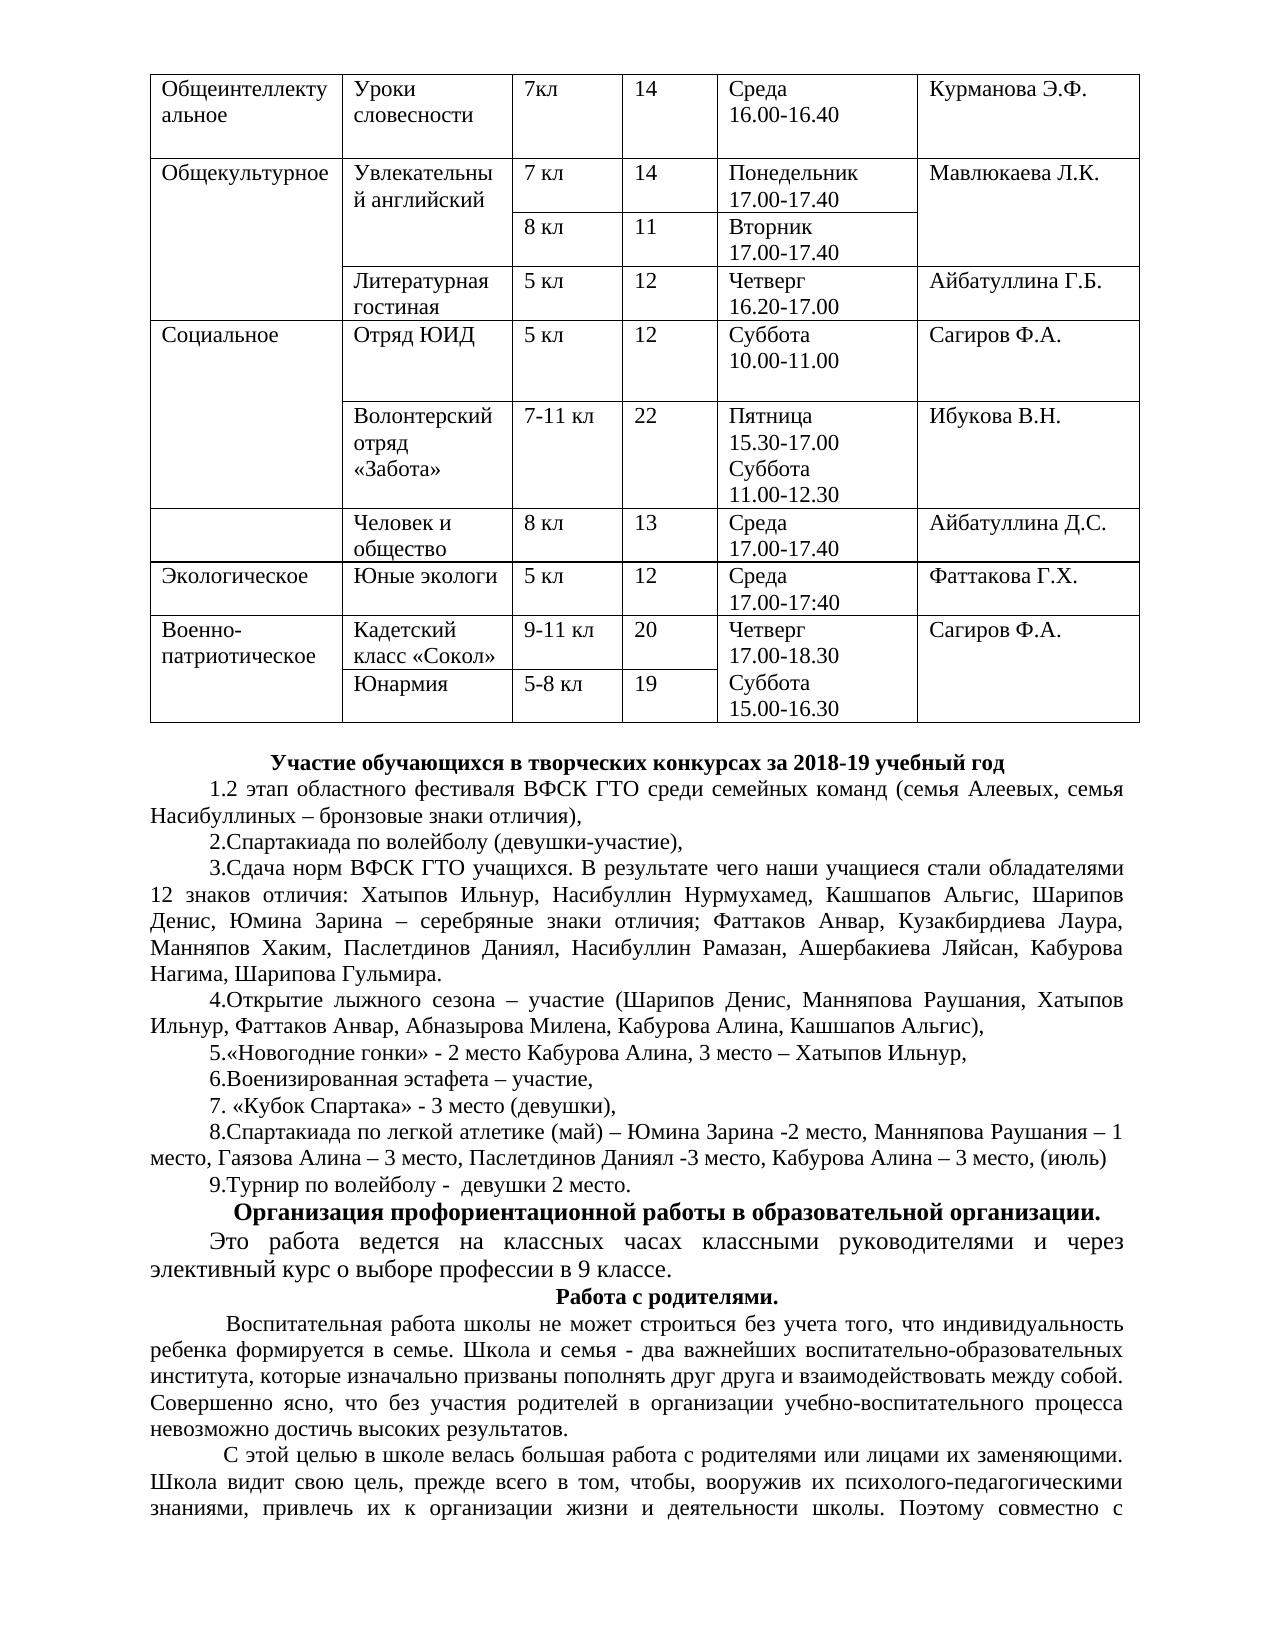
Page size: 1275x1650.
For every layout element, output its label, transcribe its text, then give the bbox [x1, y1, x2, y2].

text 6.Военизированная эстафета – участие, [150, 1065, 1125, 1092]
table_cell Ибукова В.Н. [918, 402, 1139, 508]
table_cell Волонтерский отряд «Забота» [343, 402, 512, 508]
table_cell Увлекательный английский [343, 159, 512, 266]
table_cell Фаттакова Г.Х. [918, 563, 1139, 615]
table_cell Юнармия [343, 670, 512, 722]
text Воспитательная работа школы не может строиться без учета того, что индивидуальность ребенка формируется в семье. Школа и семья - два важнейших воспитательно-образовательных института, которые изначально призваны пополнять друг друга и взаимодействовать между собой. Совершенно ясно, что без участия родителей в организации учебно-воспитательного процесса невозможно достичь высоких результатов. [150, 1310, 1125, 1441]
table_cell Человек и общество [343, 509, 512, 561]
table_cell Среда 17.00-17.40 [718, 509, 917, 561]
table_cell Айбатуллина Д.С. [918, 509, 1139, 561]
text Это работа ведется на классных часах классными руководителями и через элективный курс о выборе профессии в 9 классе. [150, 1226, 1125, 1283]
table_cell 5 кл [513, 267, 622, 319]
table_cell Общекультурное [151, 159, 342, 319]
text 5.«Новогодние гонки» - 2 место Кабурова Алина, 3 место – Хатыпов Ильнур, [150, 1039, 1125, 1065]
table_cell Вторник 17.00-17.40 [718, 213, 917, 266]
text 1.2 этап областного фестиваля ВФСК ГТО среди семейных команд (семья Алеевых, семья Насибуллиных – бронзовые знаки отличия), [150, 775, 1125, 828]
table_cell Военно-патриотическое [151, 616, 342, 722]
text Участие обучающихся в творческих конкурсах за 2018-19 учебный год [150, 749, 1125, 775]
table_cell 7-11 кл [513, 402, 622, 508]
text Работа с родителями. [150, 1283, 1125, 1310]
table_cell 14 [623, 75, 717, 158]
table_cell 14 [623, 159, 717, 212]
table_cell 9-11 кл [513, 616, 622, 669]
table_cell Общеинтеллектуальное [151, 75, 342, 158]
table_cell Отряд ЮИД [343, 321, 512, 401]
text 2.Спартакиада по волейболу (девушки-участие), [150, 828, 1125, 854]
table_cell 12 [623, 563, 717, 615]
text Организация профориентационной работы в образовательной организации. [150, 1197, 1125, 1226]
table_cell Курманова Э.Ф. [918, 75, 1139, 158]
table_cell Литературная гостиная [343, 267, 512, 319]
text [150, 1441, 1125, 1521]
text 3.Сдача норм ВФСК ГТО учащихся. В результате чего наши учащиеся стали обладателями 12 знаков отличия: Хатыпов Ильнур, Насибуллин Нурмухамед, Кашшапов Альгис, Шарипов Денис, Юмина Зарина – серебряные знаки отличия; Фаттаков Анвар, Кузакбирдиева Лаура, Манняпов Хаким, Паслетдинов Даниял, Насибуллин Рамазан, Ашербакиева Ляйсан, Кабурова Нагима, Шарипова Гульмира. [150, 854, 1125, 986]
table_cell Понедельник 17.00-17.40 [718, 159, 917, 212]
table_cell Сагиров Ф.А. [918, 616, 1139, 722]
table_cell Социальное [151, 321, 342, 508]
table_cell 7кл [513, 75, 622, 158]
table_cell 12 [623, 267, 717, 319]
table_cell 19 [623, 670, 717, 722]
table_cell Кадетский класс «Сокол» [343, 616, 512, 669]
table_cell [151, 509, 342, 561]
table_cell 8 кл [513, 213, 622, 266]
table_cell 5-8 кл [513, 670, 622, 722]
table_cell Среда 17.00-17:40 [718, 563, 917, 615]
text 8.Спартакиада по легкой атлетике (май) – Юмина Зарина -2 место, Манняпова Раушания – 1 место, Гаязова Алина – 3 место, Паслетдинов Даниял -3 место, Кабурова Алина – 3 место, (июль) [150, 1118, 1125, 1171]
table_cell 8 кл [513, 509, 622, 561]
table_cell Четверг 16.20-17.00 [718, 267, 917, 319]
table_cell 13 [623, 509, 717, 561]
text 9.Турнир по волейболу - девушки 2 место. [150, 1171, 1125, 1197]
table_cell Юные экологи [343, 563, 512, 615]
table_cell Среда 16.00-16.40 [718, 75, 917, 158]
table_cell Суббота 10.00-11.00 [718, 321, 917, 401]
table_cell Мавлюкаева Л.К. [918, 159, 1139, 266]
table_cell Айбатуллина Г.Б. [918, 267, 1139, 319]
table_cell Уроки словесности [343, 75, 512, 158]
table_cell 11 [623, 213, 717, 266]
table_cell 22 [623, 402, 717, 508]
table_cell 12 [623, 321, 717, 401]
table_cell Сагиров Ф.А. [918, 321, 1139, 401]
table_cell 20 [623, 616, 717, 669]
table_cell 7 кл [513, 159, 622, 212]
text 4.Открытие лыжного сезона – участие (Шарипов Денис, Манняпова Раушания, Хатыпов Ильнур, Фаттаков Анвар, Абназырова Милена, Кабурова Алина, Кашшапов Альгис), [150, 986, 1125, 1039]
table_cell Экологическое [151, 563, 342, 615]
table_cell Пятница 15.30-17.00 Суббота 11.00-12.30 [718, 402, 917, 508]
text 7. «Кубок Спартака» - 3 место (девушки), [150, 1092, 1125, 1118]
table_cell 5 кл [513, 321, 622, 401]
table_cell 5 кл [513, 563, 622, 615]
table_cell Четверг 17.00-18.30 Суббота 15.00-16.30 [718, 616, 917, 722]
